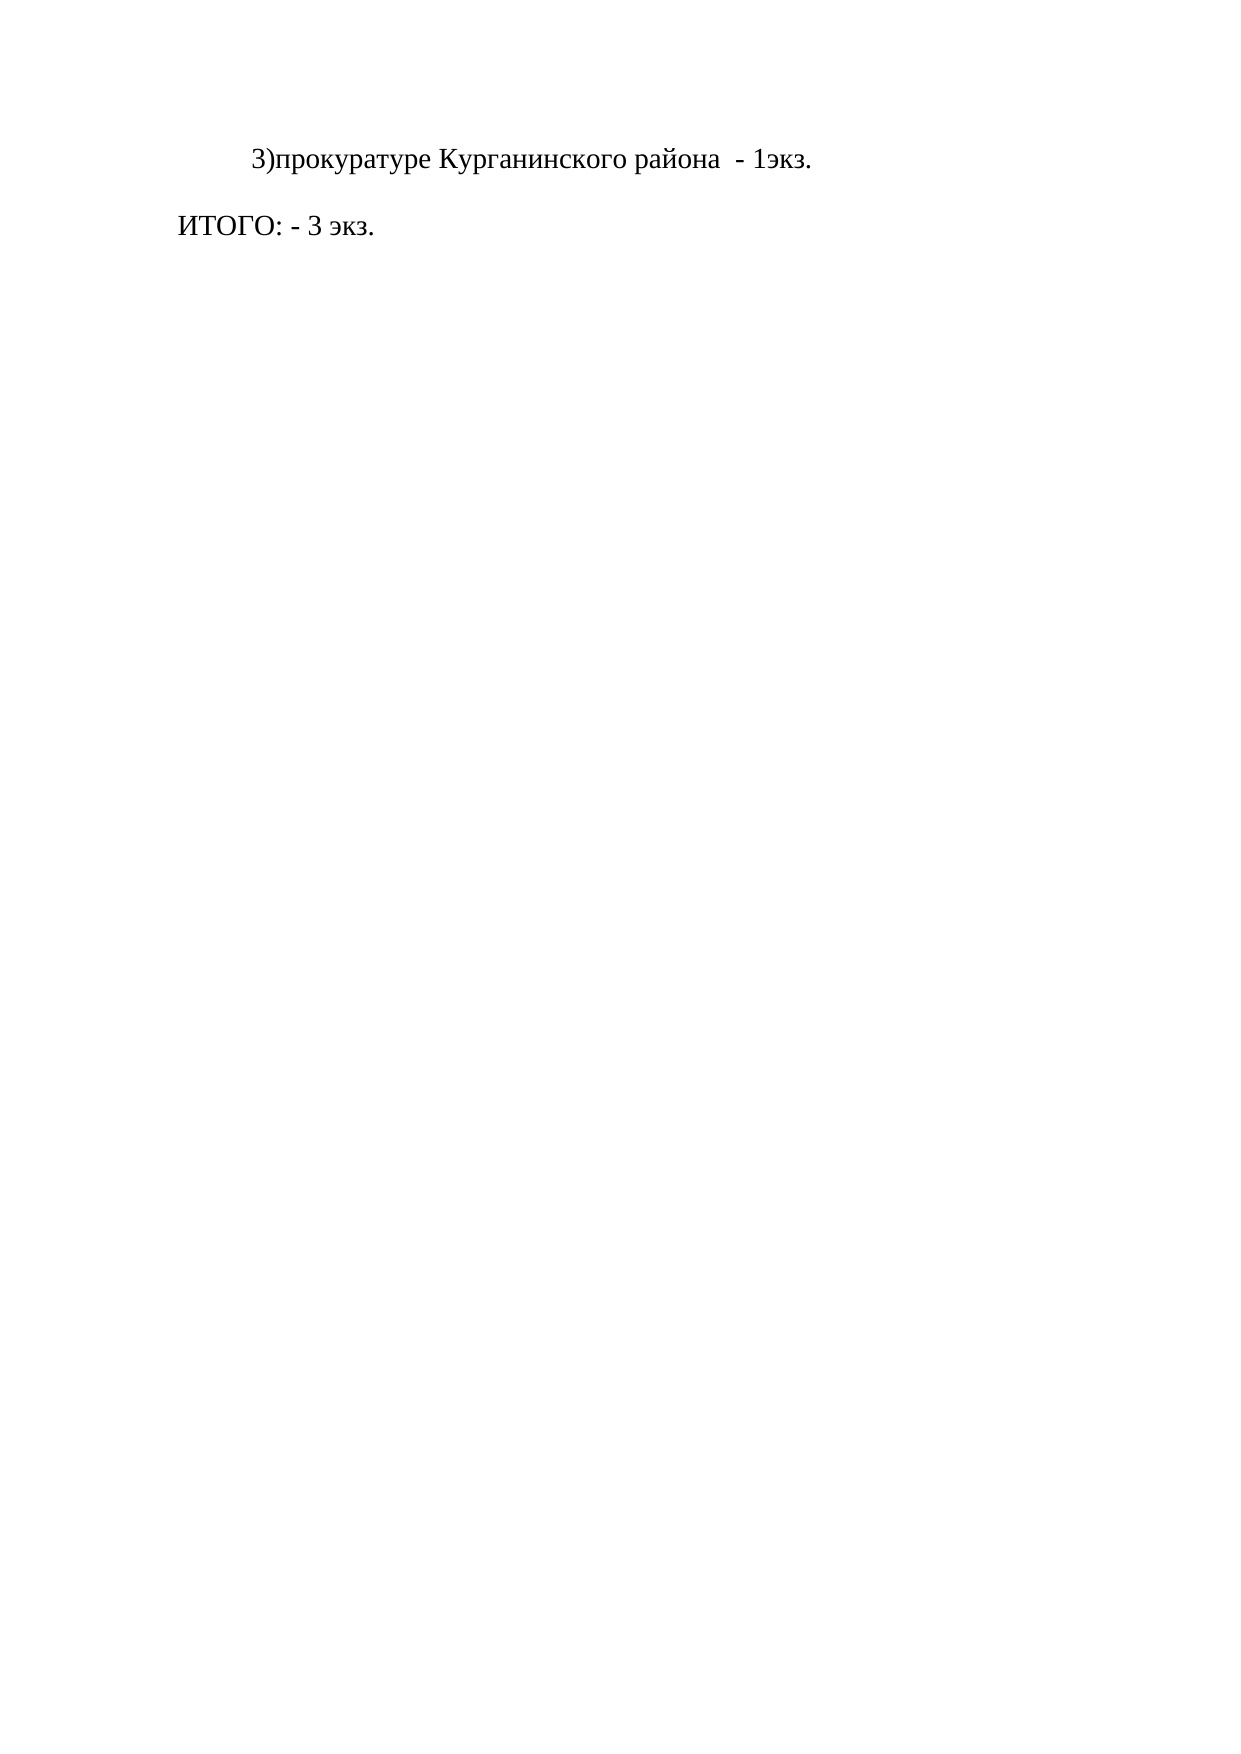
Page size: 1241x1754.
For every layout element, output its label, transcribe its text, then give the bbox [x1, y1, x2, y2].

text ИТОГО: - 3 экз. [177, 208, 1152, 242]
text 3)прокуратуре Курганинского района - 1экз. [177, 141, 1152, 174]
